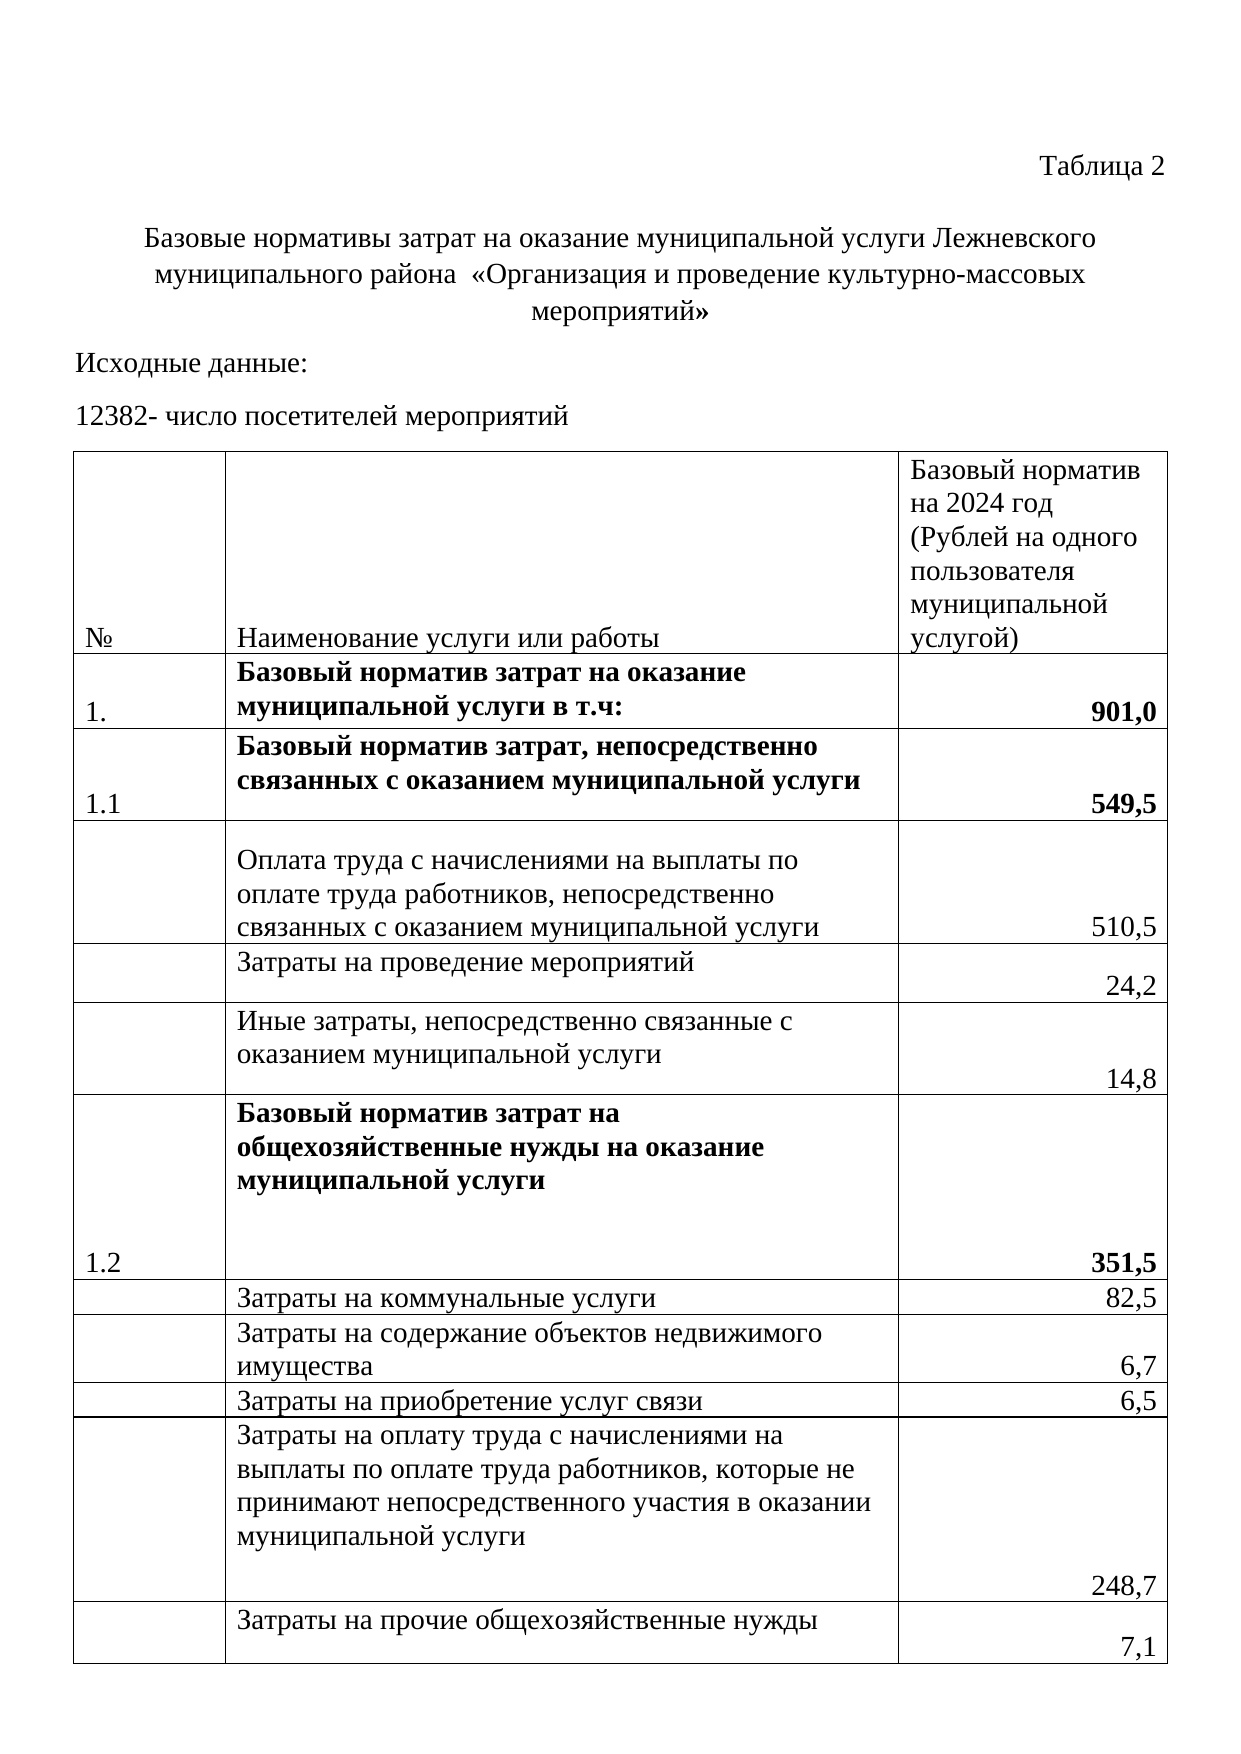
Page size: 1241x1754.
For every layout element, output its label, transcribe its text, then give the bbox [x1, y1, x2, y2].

table_cell [74, 821, 225, 943]
table_header Базовый норматив на 2024 год (Рублей на одного пользователя муниципальной услугой) [899, 452, 1167, 653]
table_cell [74, 1315, 225, 1382]
table_cell [74, 944, 225, 1002]
text Исходные данные: [75, 345, 1165, 379]
table_cell 1. [74, 654, 225, 727]
table_cell 1.1 [74, 729, 225, 820]
table_cell 24,2 [899, 944, 1167, 1002]
table_cell 82,5 [899, 1280, 1167, 1314]
table_cell Затраты на оплату труда с начислениями на выплаты по оплате труда работников, которые не принимают непосредственного участия в оказании муниципальной услуги [226, 1418, 898, 1601]
table_cell [74, 1280, 225, 1314]
table_cell Базовый норматив затрат, непосредственно связанных с оказанием муниципальной услуги [226, 729, 898, 820]
table_cell 351,5 [899, 1095, 1167, 1279]
table_cell Затраты на содержание объектов недвижимого имущества [226, 1315, 898, 1382]
table_cell Затраты на прочие общехозяйственные нужды [226, 1602, 898, 1663]
text Таблица 2 [75, 148, 1165, 182]
table_cell [74, 1383, 225, 1416]
text 12382- число посетителей мероприятий [75, 398, 1165, 432]
table_cell Затраты на проведение мероприятий [226, 944, 898, 1002]
table_cell 6,5 [899, 1383, 1167, 1416]
table_cell 14,8 [899, 1003, 1167, 1094]
table_header № [74, 452, 225, 653]
table_cell 901,0 [899, 654, 1167, 727]
table_cell 510,5 [899, 821, 1167, 943]
table_cell Базовый норматив затрат на общехозяйственные нужды на оказание муниципальной услуги [226, 1095, 898, 1279]
table_cell 549,5 [899, 729, 1167, 820]
table_cell 7,1 [899, 1602, 1167, 1663]
table_cell [74, 1602, 225, 1663]
table_cell 248,7 [899, 1418, 1167, 1601]
text Базовые нормативы затрат на оказание муниципальной услуги Лежневского муниципального района «Организация и проведение культурно-массовых мероприятий» [75, 220, 1165, 326]
table_header Наименование услуги или работы [226, 452, 898, 653]
table_cell Базовый норматив затрат на оказание муниципальной услуги в т.ч: [226, 654, 898, 727]
table_cell Иные затраты, непосредственно связанные с оказанием муниципальной услуги [226, 1003, 898, 1094]
table_cell Оплата труда с начислениями на выплаты по оплате труда работников, непосредственно связанных с оказанием муниципальной услуги [226, 821, 898, 943]
table_cell [74, 1418, 225, 1601]
table_cell 6,7 [899, 1315, 1167, 1382]
table_cell 1.2 [74, 1095, 225, 1279]
table_cell Затраты на приобретение услуг связи [226, 1383, 898, 1416]
table_cell [74, 1003, 225, 1094]
table_cell Затраты на коммунальные услуги [226, 1280, 898, 1314]
